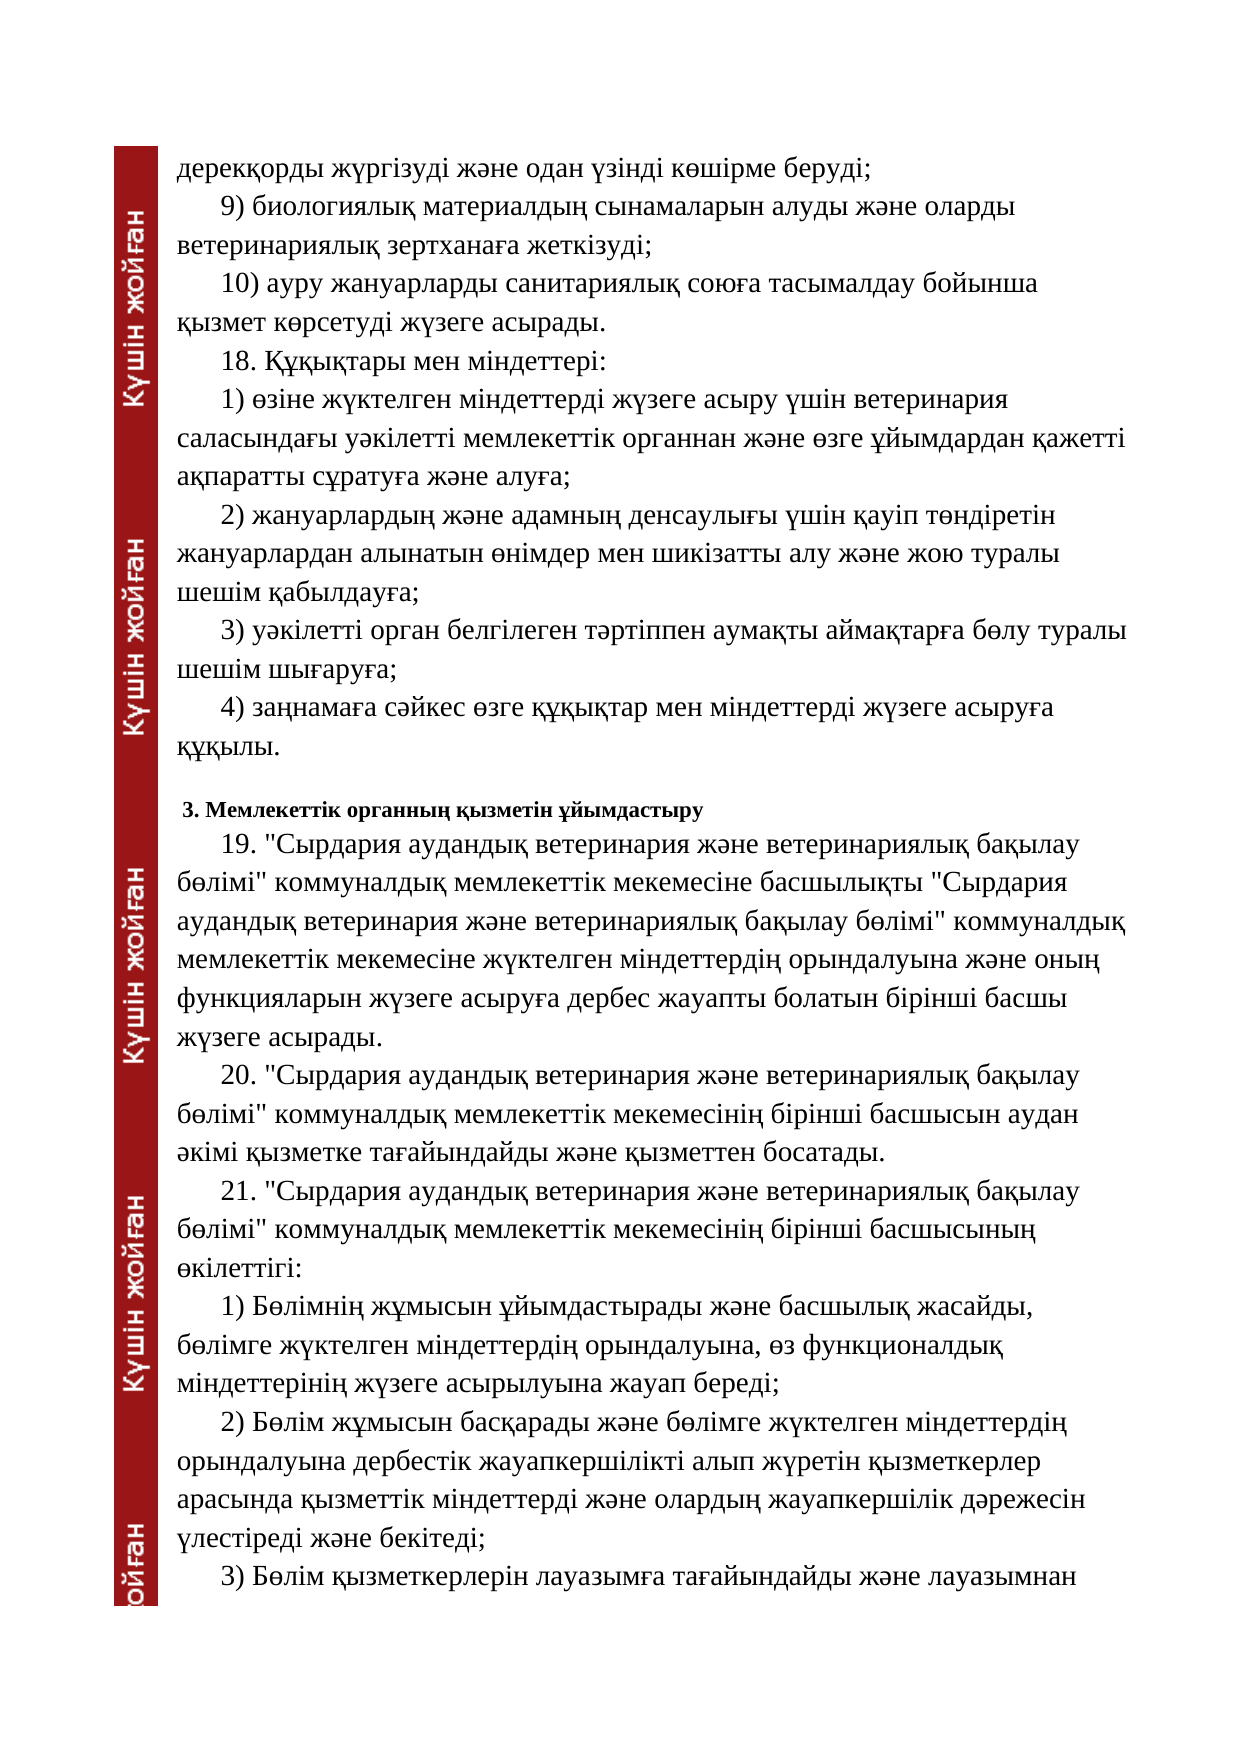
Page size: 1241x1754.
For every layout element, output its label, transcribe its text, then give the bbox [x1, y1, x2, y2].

picture [114, 146, 158, 150]
picture [114, 822, 158, 826]
text 3. Мемлекеттік органның қызметін ұйымдастыру [112, 796, 1128, 822]
picture [114, 792, 158, 796]
picture [114, 1592, 158, 1606]
